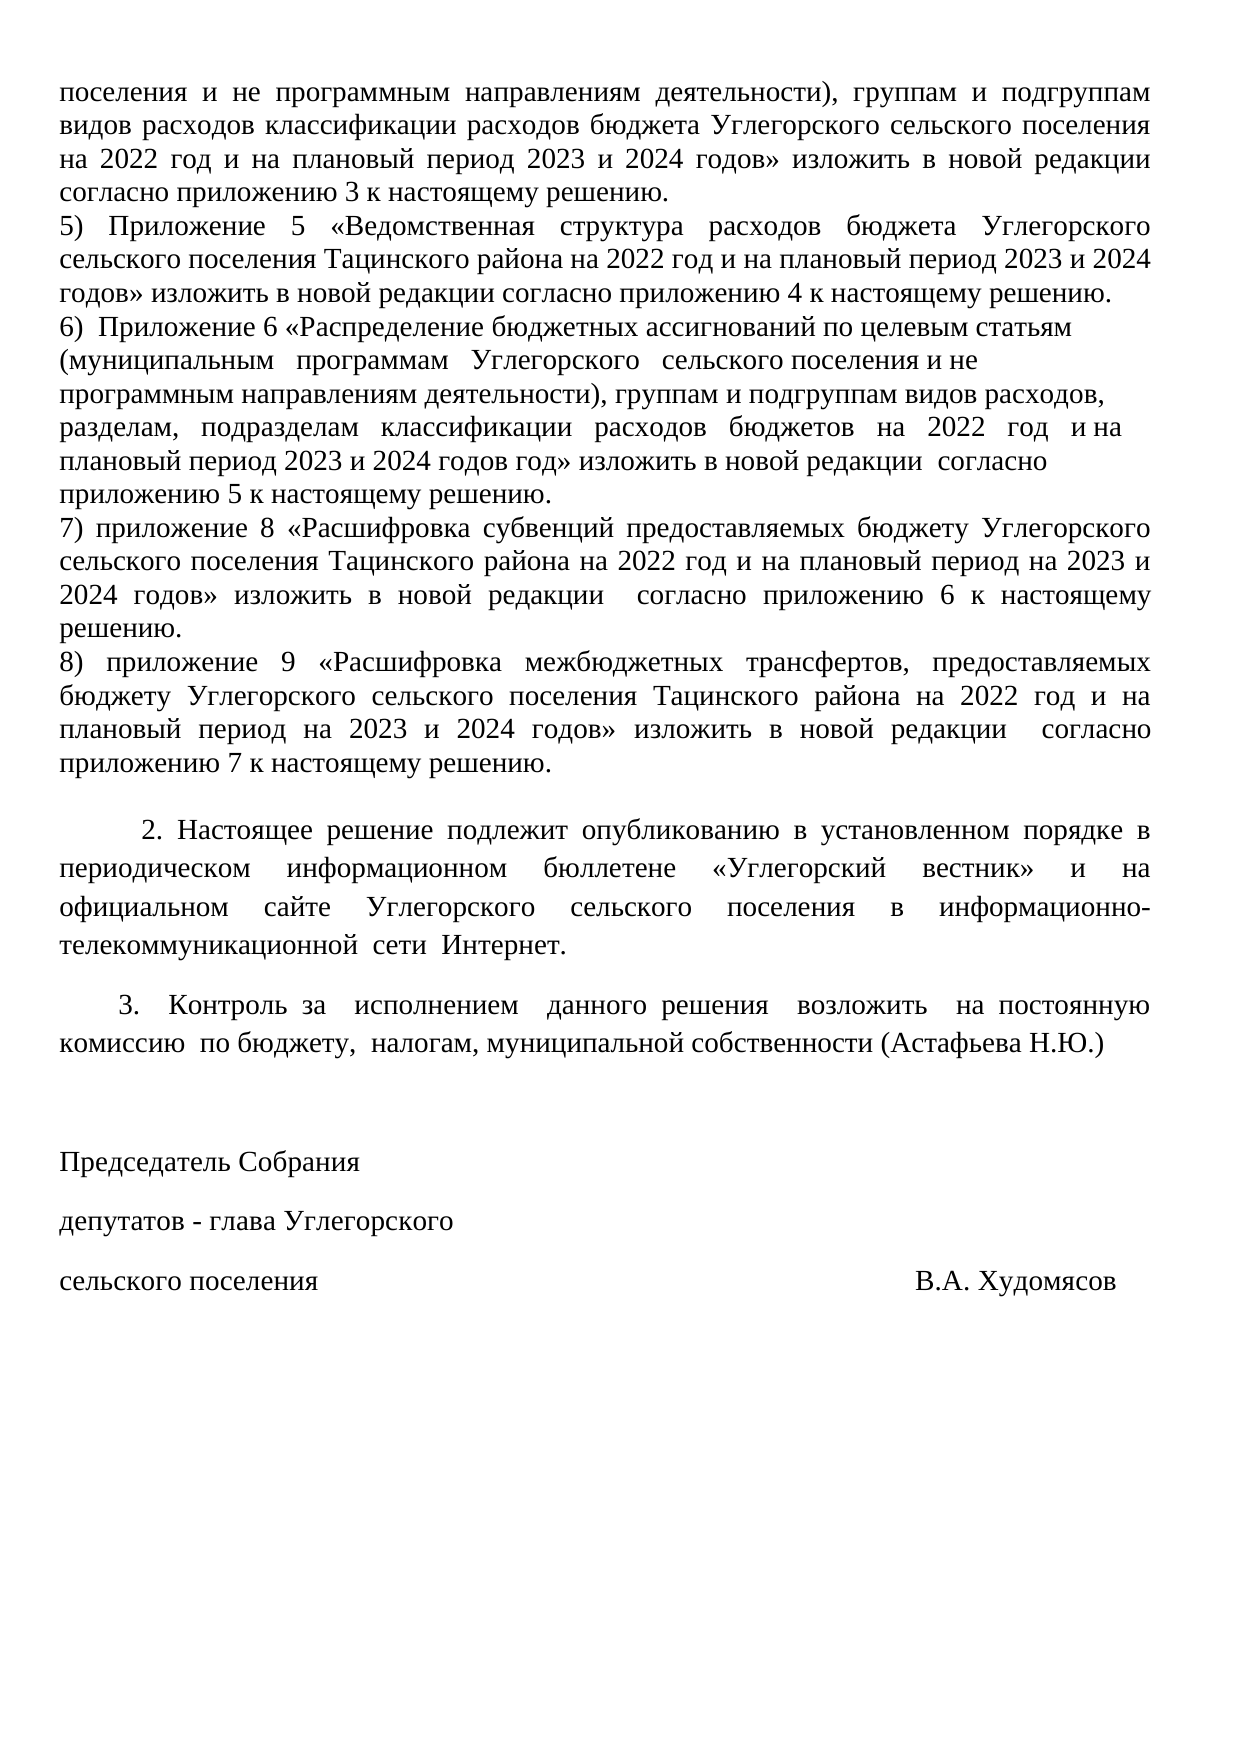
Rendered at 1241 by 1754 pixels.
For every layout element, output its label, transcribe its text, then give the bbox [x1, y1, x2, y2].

text 3. Контроль за исполнением данного решения возложить на постоянную комиссию по бюджету, налогам, муниципальной собственности (Астафьева Н.Ю.) [59, 987, 1152, 1059]
list 5) Приложение 5 «Ведомственная структура расходов бюджета Углегорского сельского поселения Тацинского района на 2022 год и на плановый период 2023 и 2024 годов» изложить в новой редакции согласно приложению 4 к настоящему решению. [59, 208, 1152, 309]
list 7) приложение 8 «Расшифровка субвенций предоставляемых бюджету Углегорского сельского поселения Тацинского района на 2022 год и на плановый период на 2023 и 2024 годов» изложить в новой редакции согласно приложению 6 к настоящему решению. [59, 510, 1152, 644]
list 6) Приложение 6 «Распределение бюджетных ассигнований по целевым статьям (муниципальным программам Углегорского сельского поселения и не программным направлениям деятельности), группам и подгруппам видов расходов, разделам, подразделам классификации расходов бюджетов на 2022 год и на плановый период 2023 и 2024 годов год» изложить в новой редакции согласно приложению 5 к настоящему решению. [59, 309, 1152, 510]
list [59, 74, 1152, 208]
text сельского поселения В.А. Худомясов [59, 1263, 1152, 1296]
text 2. Настоящее решение подлежит опубликованию в установленном порядке в периодическом информационном бюллетене «Углегорский вестник» и на официальном сайте Углегорского сельского поселения в информационно-телекоммуникационной сети Интернет. [59, 812, 1152, 961]
text Председатель Собрания [59, 1144, 1152, 1178]
list 8) приложение 9 «Расшифровка межбюджетных трансфертов, предоставляемых бюджету Углегорского сельского поселения Тацинского района на 2022 год и на плановый период на 2023 и 2024 годов» изложить в новой редакции согласно приложению 7 к настоящему решению. [59, 644, 1152, 778]
text депутатов - глава Углегорского [59, 1203, 1152, 1237]
